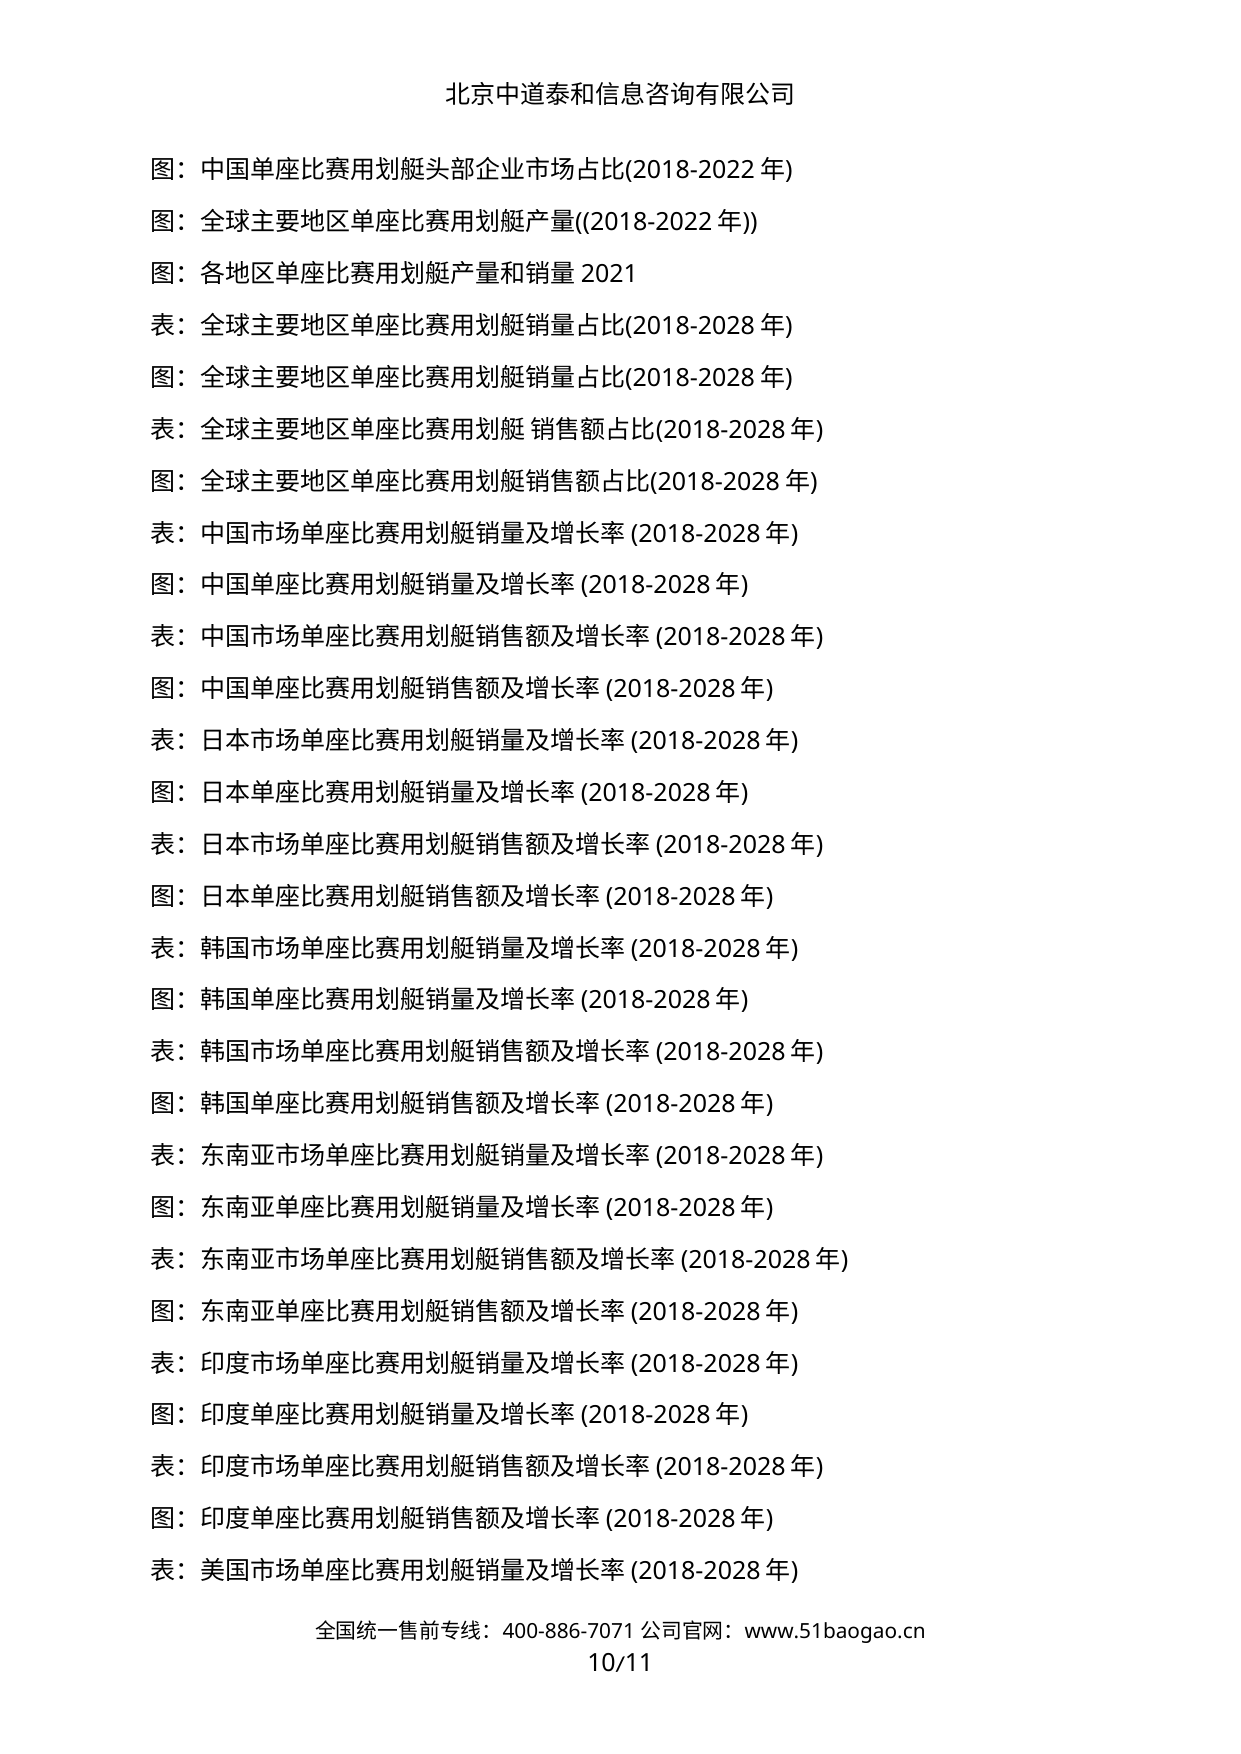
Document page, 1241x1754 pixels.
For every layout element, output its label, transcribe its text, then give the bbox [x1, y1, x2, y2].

text 表：东南亚市场单座比赛用划艇销量及增长率 (2018-2028年) [150, 1136, 1090, 1172]
text 表：全球主要地区单座比赛用划艇 销售额占比(2018-2028年) [150, 409, 1090, 446]
text 图：中国单座比赛用划艇销售额及增长率 (2018-2028年) [150, 669, 1090, 705]
text 图：韩国单座比赛用划艇销售额及增长率 (2018-2028年) [150, 1084, 1090, 1120]
text 图：韩国单座比赛用划艇销量及增长率 (2018-2028年) [150, 980, 1090, 1016]
text 表：印度市场单座比赛用划艇销售额及增长率 (2018-2028年) [150, 1447, 1090, 1483]
text 表：韩国市场单座比赛用划艇销售额及增长率 (2018-2028年) [150, 1032, 1090, 1068]
text 表：日本市场单座比赛用划艇销售额及增长率 (2018-2028年) [150, 824, 1090, 861]
text 图：中国单座比赛用划艇销量及增长率 (2018-2028年) [150, 565, 1090, 601]
text 图：全球主要地区单座比赛用划艇产量((2018-2022年)) [150, 202, 1090, 238]
text 图：日本单座比赛用划艇销量及增长率 (2018-2028年) [150, 772, 1090, 809]
text 表：中国市场单座比赛用划艇销售额及增长率 (2018-2028年) [150, 617, 1090, 653]
text 图：全球主要地区单座比赛用划艇销售额占比(2018-2028年) [150, 461, 1090, 497]
text 表：东南亚市场单座比赛用划艇销售额及增长率 (2018-2028年) [150, 1239, 1090, 1276]
text 图：全球主要地区单座比赛用划艇销量占比(2018-2028年) [150, 357, 1090, 394]
text 图：东南亚单座比赛用划艇销售额及增长率 (2018-2028年) [150, 1291, 1090, 1327]
text 图：日本单座比赛用划艇销售额及增长率 (2018-2028年) [150, 876, 1090, 912]
text 表：印度市场单座比赛用划艇销量及增长率 (2018-2028年) [150, 1343, 1090, 1379]
text 表：全球主要地区单座比赛用划艇销量占比(2018-2028年) [150, 306, 1090, 342]
text 图：中国单座比赛用划艇头部企业市场占比(2018-2022年) [150, 150, 1090, 186]
text 图：各地区单座比赛用划艇产量和销量 2021 [150, 254, 1090, 290]
text 图：印度单座比赛用划艇销量及增长率 (2018-2028年) [150, 1395, 1090, 1431]
text 表：日本市场单座比赛用划艇销量及增长率 (2018-2028年) [150, 721, 1090, 757]
text 表：美国市场单座比赛用划艇销量及增长率 (2018-2028年) [150, 1551, 1090, 1587]
text 图：印度单座比赛用划艇销售额及增长率 (2018-2028年) [150, 1499, 1090, 1535]
text 表：韩国市场单座比赛用划艇销量及增长率 (2018-2028年) [150, 928, 1090, 964]
text 表：中国市场单座比赛用划艇销量及增长率 (2018-2028年) [150, 513, 1090, 549]
text 图：东南亚单座比赛用划艇销量及增长率 (2018-2028年) [150, 1187, 1090, 1224]
